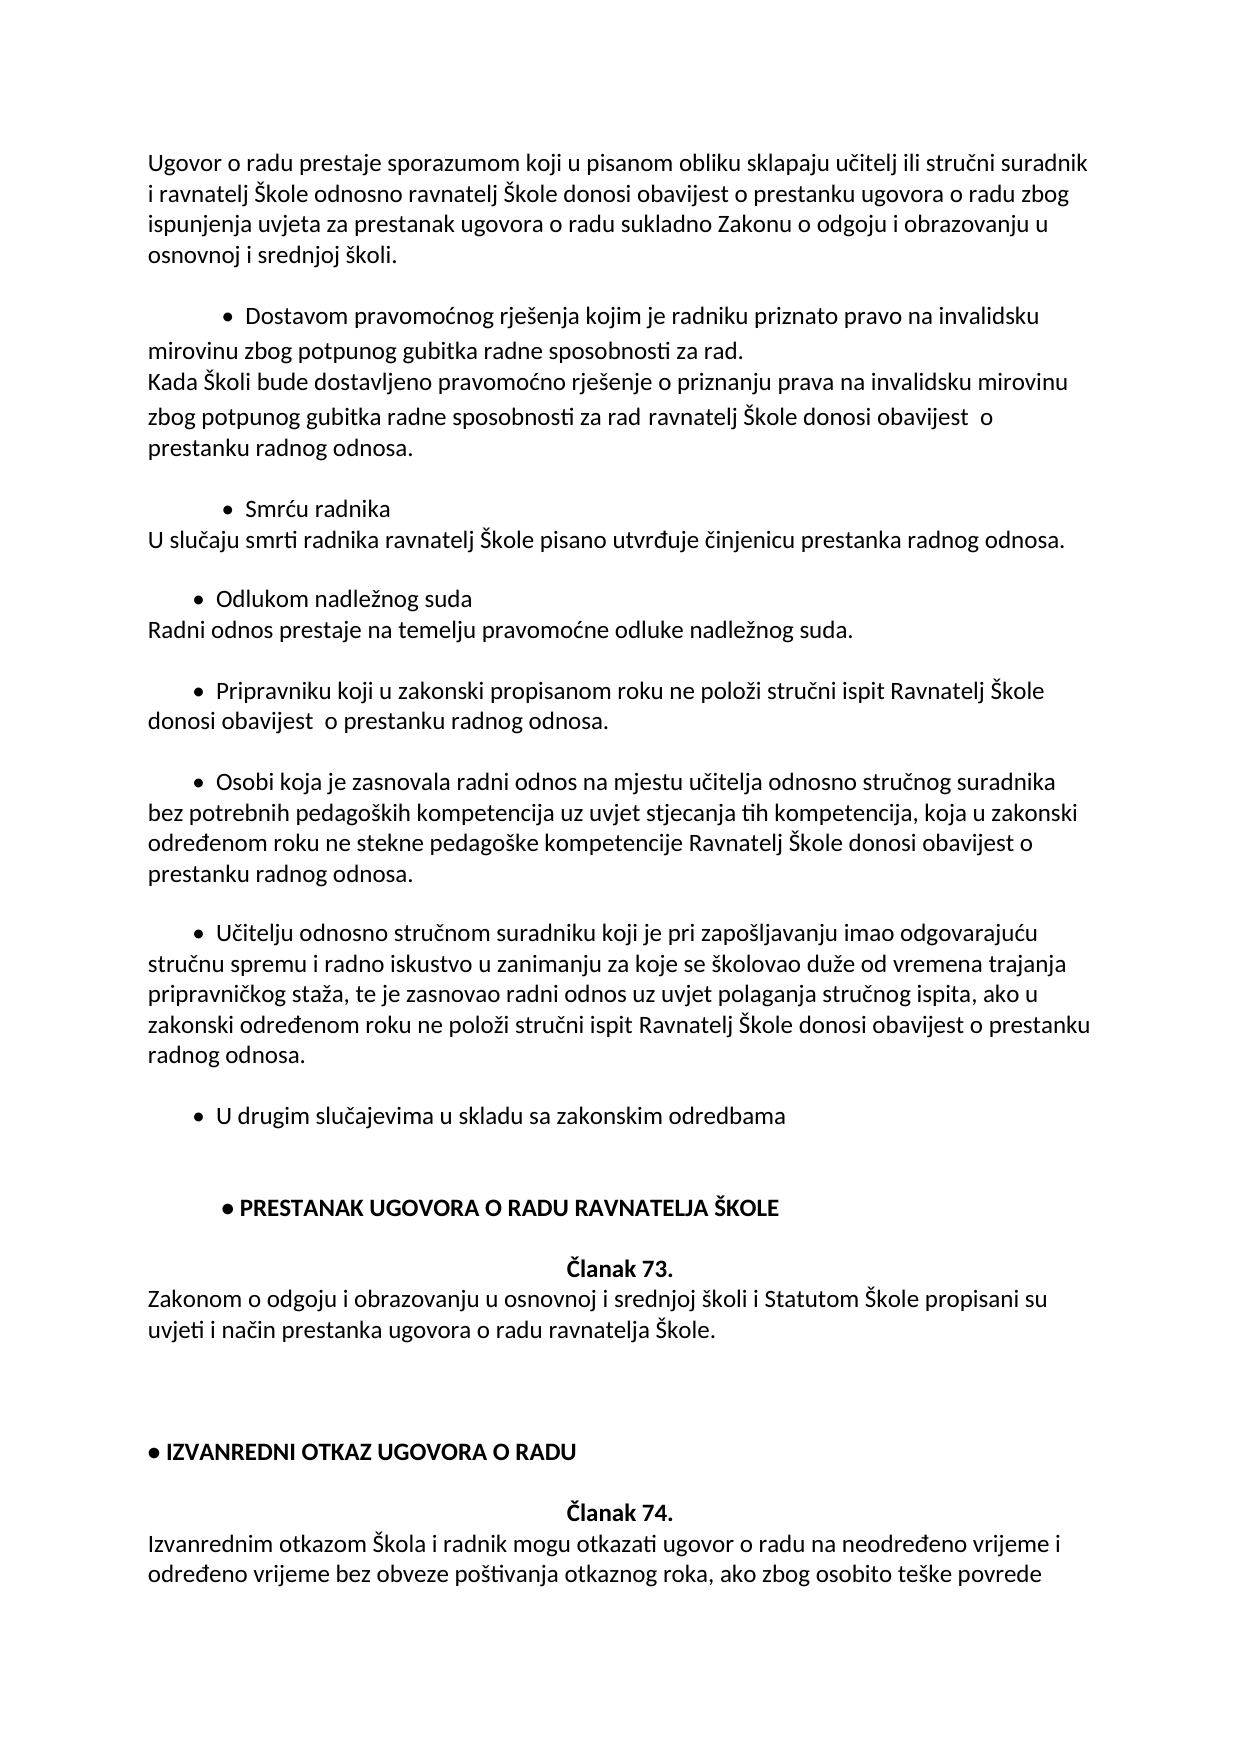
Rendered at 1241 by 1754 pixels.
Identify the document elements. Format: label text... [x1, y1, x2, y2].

text • Učitelju odnosno stručnom suradniku koji je pri zapošljavanju imao odgovarajuću [192, 917, 1093, 948]
text • Osobi koja je zasnovala radni odnos na mjestu učitelja odnosno stručnog suradnika [192, 766, 1093, 797]
text Članak 73. [148, 1253, 1093, 1283]
text • U drugim slučajevima u skladu sa zakonskim odredbama [192, 1100, 1093, 1131]
text • Pripravniku koji u zakonski propisanom roku ne položi stručni ispit Ravnatelj Škole [192, 675, 1093, 705]
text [148, 1528, 1093, 1589]
text • Odlukom nadležnog suda [192, 583, 1093, 614]
text • Smrću radnika [148, 493, 1093, 524]
text • IZVANREDNI OTKAZ UGOVORA O RADU [148, 1436, 1093, 1467]
text Ugovor o radu prestaje sporazumom koji u pisanom obliku sklapaju učitelj ili stručni suradnik i ravnatelj Škole odnosno ravnatelj Škole donosi obavijest o prestanku ugovora o radu zbog ispunjenja uvjeta za prestanak ugovora o radu sukladno Zakonu o odgoju i obrazovanju u osnovnoj i srednjoj školi. [148, 148, 1093, 270]
text • PRESTANAK UGOVORA O RADU RAVNATELJA ŠKOLE [148, 1192, 1093, 1222]
text Kada Školi bude dostavljeno pravomoćno rješenje o priznanju prava na invalidsku mirovinu zbog potpunog gubitka radne sposobnosti za rad ravnatelj Škole donosi obavijest o prestanku radnog odnosa. [148, 366, 1093, 463]
text Članak 74. [148, 1497, 1093, 1528]
text Radni odnos prestaje na temelju pravomoćne odluke nadležnog suda. [148, 614, 1093, 644]
text • Dostavom pravomoćnog rješenja kojim je radniku priznato pravo na invalidsku mirovinu zbog potpunog gubitka radne sposobnosti za rad. [148, 300, 1093, 366]
text stručnu spremu i radno iskustvo u zanimanju za koje se školovao duže od vremena trajanja pripravničkog staža, te je zasnovao radni odnos uz uvjet polaganja stručnog ispita, ako u zakonski određenom roku ne položi stručni ispit Ravnatelj Škole donosi obavijest o prestanku radnog odnosa. [148, 948, 1093, 1070]
text U slučaju smrti radnika ravnatelj Škole pisano utvrđuje činjenicu prestanka radnog odnosa. [148, 524, 1093, 554]
text Zakonom o odgoju i obrazovanju u osnovnoj i srednjoj školi i Statutom Škole propisani su uvjeti i način prestanka ugovora o radu ravnatelja Škole. [148, 1283, 1093, 1344]
text donosi obavijest o prestanku radnog odnosa. [148, 705, 1093, 736]
text bez potrebnih pedagoških kompetencija uz uvjet stjecanja tih kompetencija, koja u zakonski određenom roku ne stekne pedagoške kompetencije Ravnatelj Škole donosi obavijest o prestanku radnog odnosa. [148, 797, 1093, 888]
